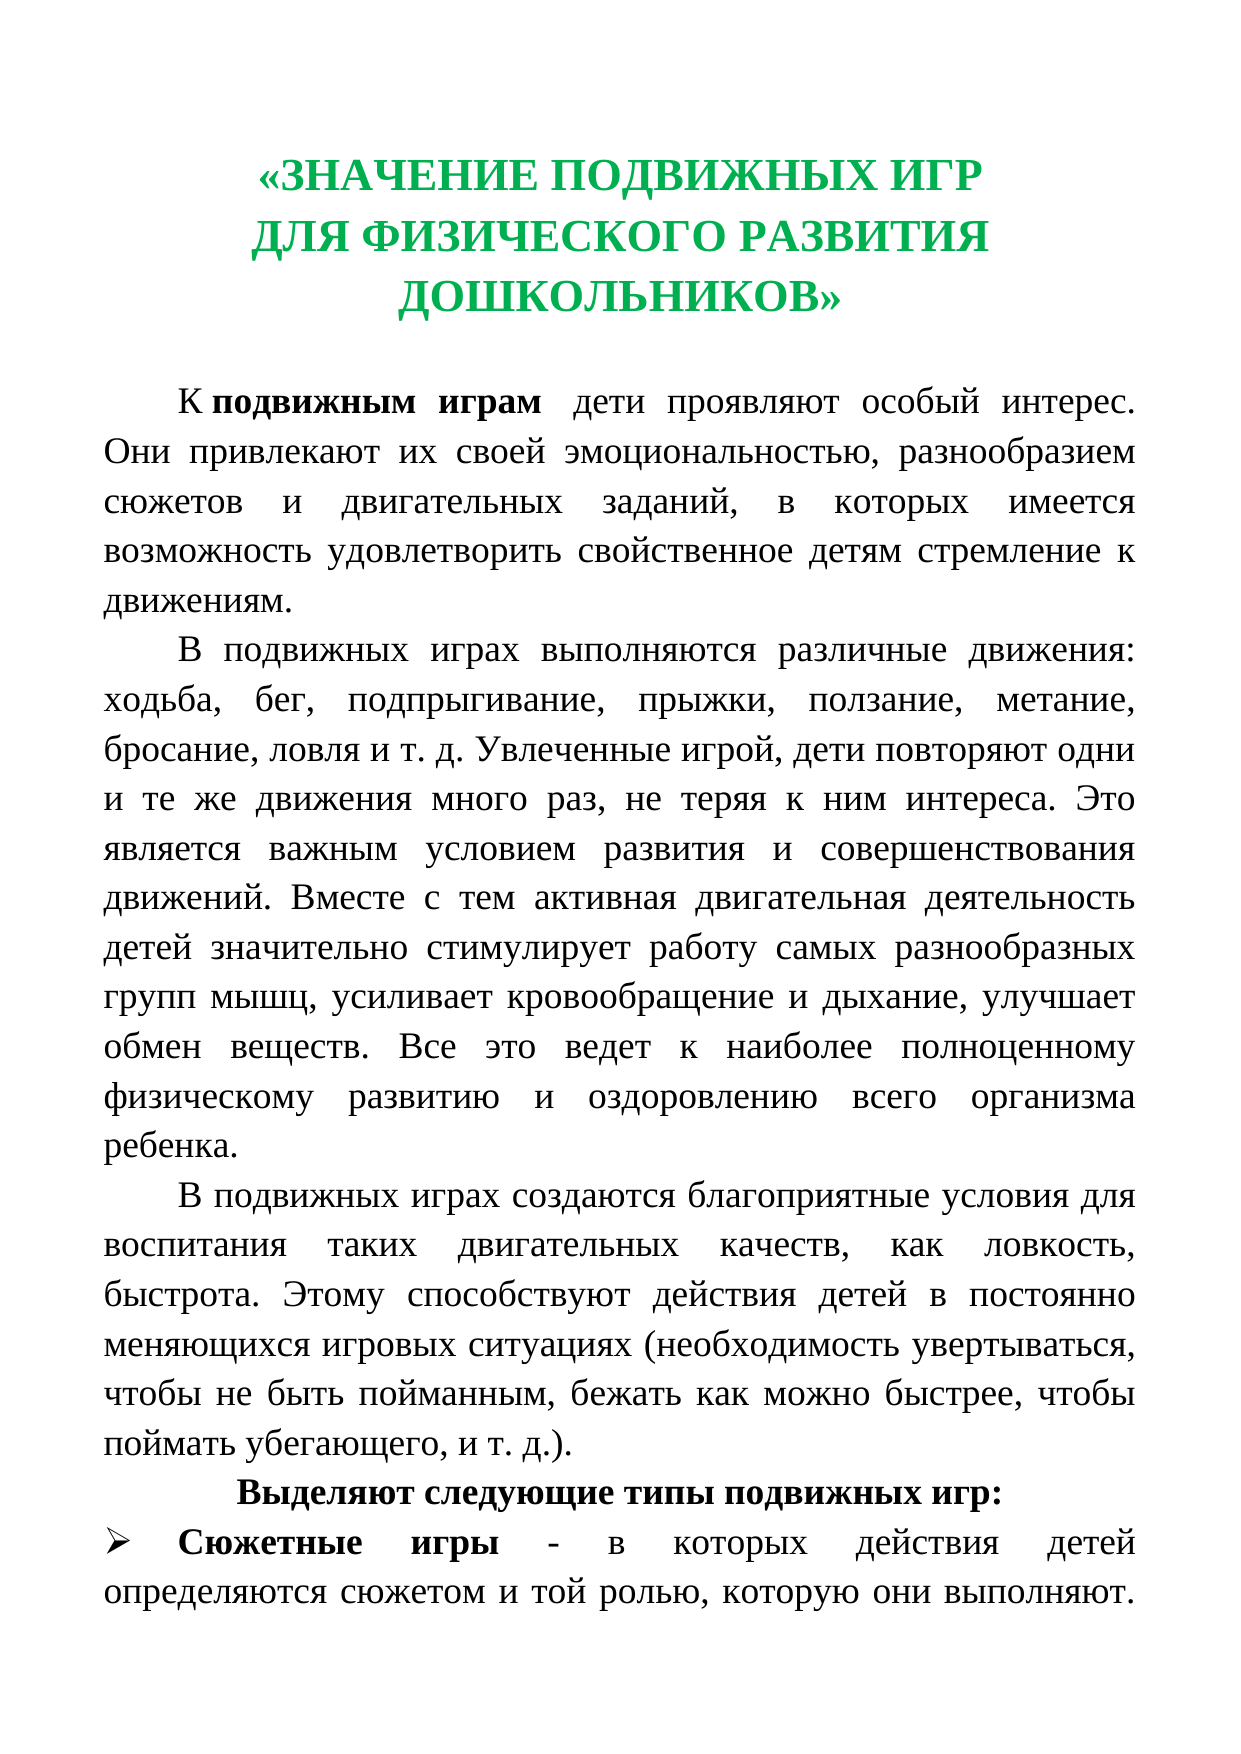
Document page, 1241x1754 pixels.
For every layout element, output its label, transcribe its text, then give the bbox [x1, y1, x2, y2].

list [103, 1519, 1137, 1612]
text К подвижным играм дети проявляют особый интерес. Они привлекают их своей эмоциональностью, разнообразием сюжетов и двигательных заданий, в которых имеется возможность удовлетворить свойственное детям стремление к движениям. [103, 379, 1137, 620]
text «ЗНАЧЕНИЕ ПОДВИЖНЫХ ИГР [103, 148, 1137, 200]
text ДЛЯ ФИЗИЧЕСКОГО РАЗВИТИЯ ДОШКОЛЬНИКОВ» [103, 208, 1137, 321]
text Выделяют следующие типы подвижных игр: [103, 1470, 1137, 1513]
text В подвижных играх создаются благоприятные условия для воспитания таких двигательных качеств, как ловкость, быстрота. Этому способствуют действия детей в постоянно меняющихся игровых ситуациях (необходимость увертываться, чтобы не быть пойманным, бежать как можно быстрее, чтобы поймать убегающего, и т. д.). [103, 1172, 1137, 1463]
text В подвижных играх выполняются различные движения: ходьба, бег, подпрыгивание, прыжки, ползание, метание, бросание, ловля и т. д. Увлеченные игрой, дети повторяют одни и те же движения много раз, не теряя к ним интереса. Это является важным условием развития и совершенствования движений. Вместе с тем активная двигательная деятельность детей значительно стимулирует работу самых разнообразных групп мышц, усиливает кровообращение и дыхание, улучшает обмен веществ. Все это ведет к наиболее полноценному физическому развитию и оздоровлению всего организма ребенка. [103, 627, 1137, 1166]
